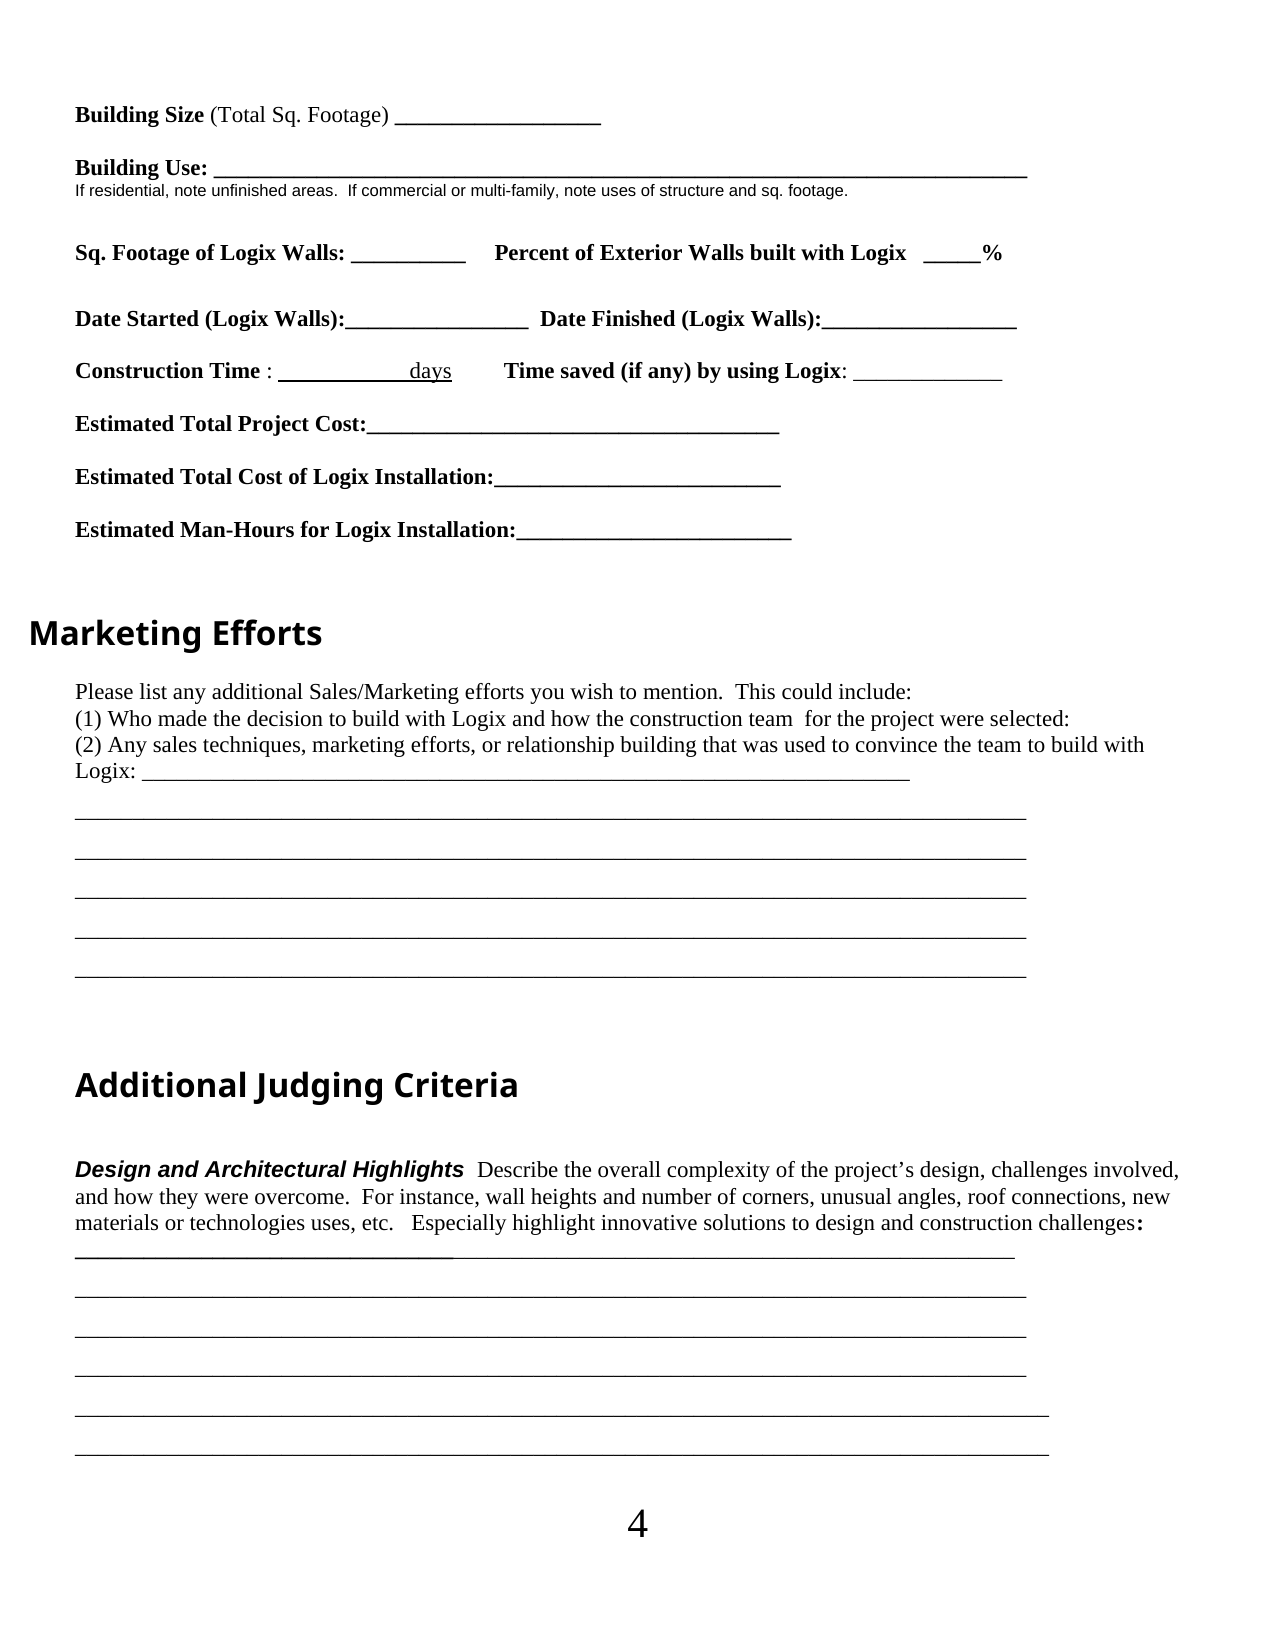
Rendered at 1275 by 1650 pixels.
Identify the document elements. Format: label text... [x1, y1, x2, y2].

text ___________________________________________________________________________________ [75, 915, 1200, 941]
text If residential, note unfinished areas. If commercial or multi-family, note uses of structure and sq. footage. [75, 180, 1200, 199]
text Estimated Man-Hours for Logix Installation:________________________ [75, 516, 1200, 542]
text Additional Judging Criteria [75, 1062, 1200, 1107]
text Estimated Total Project Cost:____________________________________ [75, 410, 1200, 437]
text _____________________________________________________________________________________ [75, 1432, 1200, 1458]
text Please list any additional Sales/Marketing efforts you wish to mention. This could include: [75, 678, 1200, 705]
text ___________________________________________________________________________________ [75, 836, 1200, 862]
text (1) Who made the decision to build with Logix and how the construction team for the project were selected: [75, 705, 1200, 731]
text Date Started (Logix Walls):________________ Date Finished (Logix Walls):_________________ [75, 305, 1200, 331]
text Building Size (Total Sq. Footage) __________________ [75, 101, 1200, 128]
text _____________________________________________________________________________________ [75, 1393, 1200, 1419]
text Sq. Footage of Logix Walls: __________ Percent of Exterior Walls built with Logix _____% [75, 239, 1200, 265]
text ___________________________________________________________________________________ [75, 1314, 1200, 1340]
text Building Use: _______________________________________________________________________ [75, 154, 1200, 180]
text (2) Any sales techniques, marketing efforts, or relationship building that was used to convince the team to build with Logix: ___________________________________________________________________ [75, 731, 1200, 784]
text ___________________________________________________________________________________ [75, 796, 1200, 823]
text Design and Architectural Highlights Describe the overall complexity of the project’s design, challenges involved, and how they were overcome. For instance, wall heights and number of corners, unusual angles, roof connections, new materials or technologies uses, etc. Especially highlight innovative solutions to design and construction challenges: __________________________________________________________________________________ [75, 1156, 1200, 1262]
text ___________________________________________________________________________________ [75, 954, 1200, 981]
text Marketing Efforts [28, 610, 1200, 656]
text ___________________________________________________________________________________ [75, 875, 1200, 902]
text ___________________________________________________________________________________ [75, 1274, 1200, 1301]
text Estimated Total Cost of Logix Installation:_________________________ [75, 463, 1200, 489]
text Construction Time : days Time saved (if any) by using Logix: _____________ [75, 358, 1200, 384]
text ___________________________________________________________________________________ [75, 1353, 1200, 1379]
